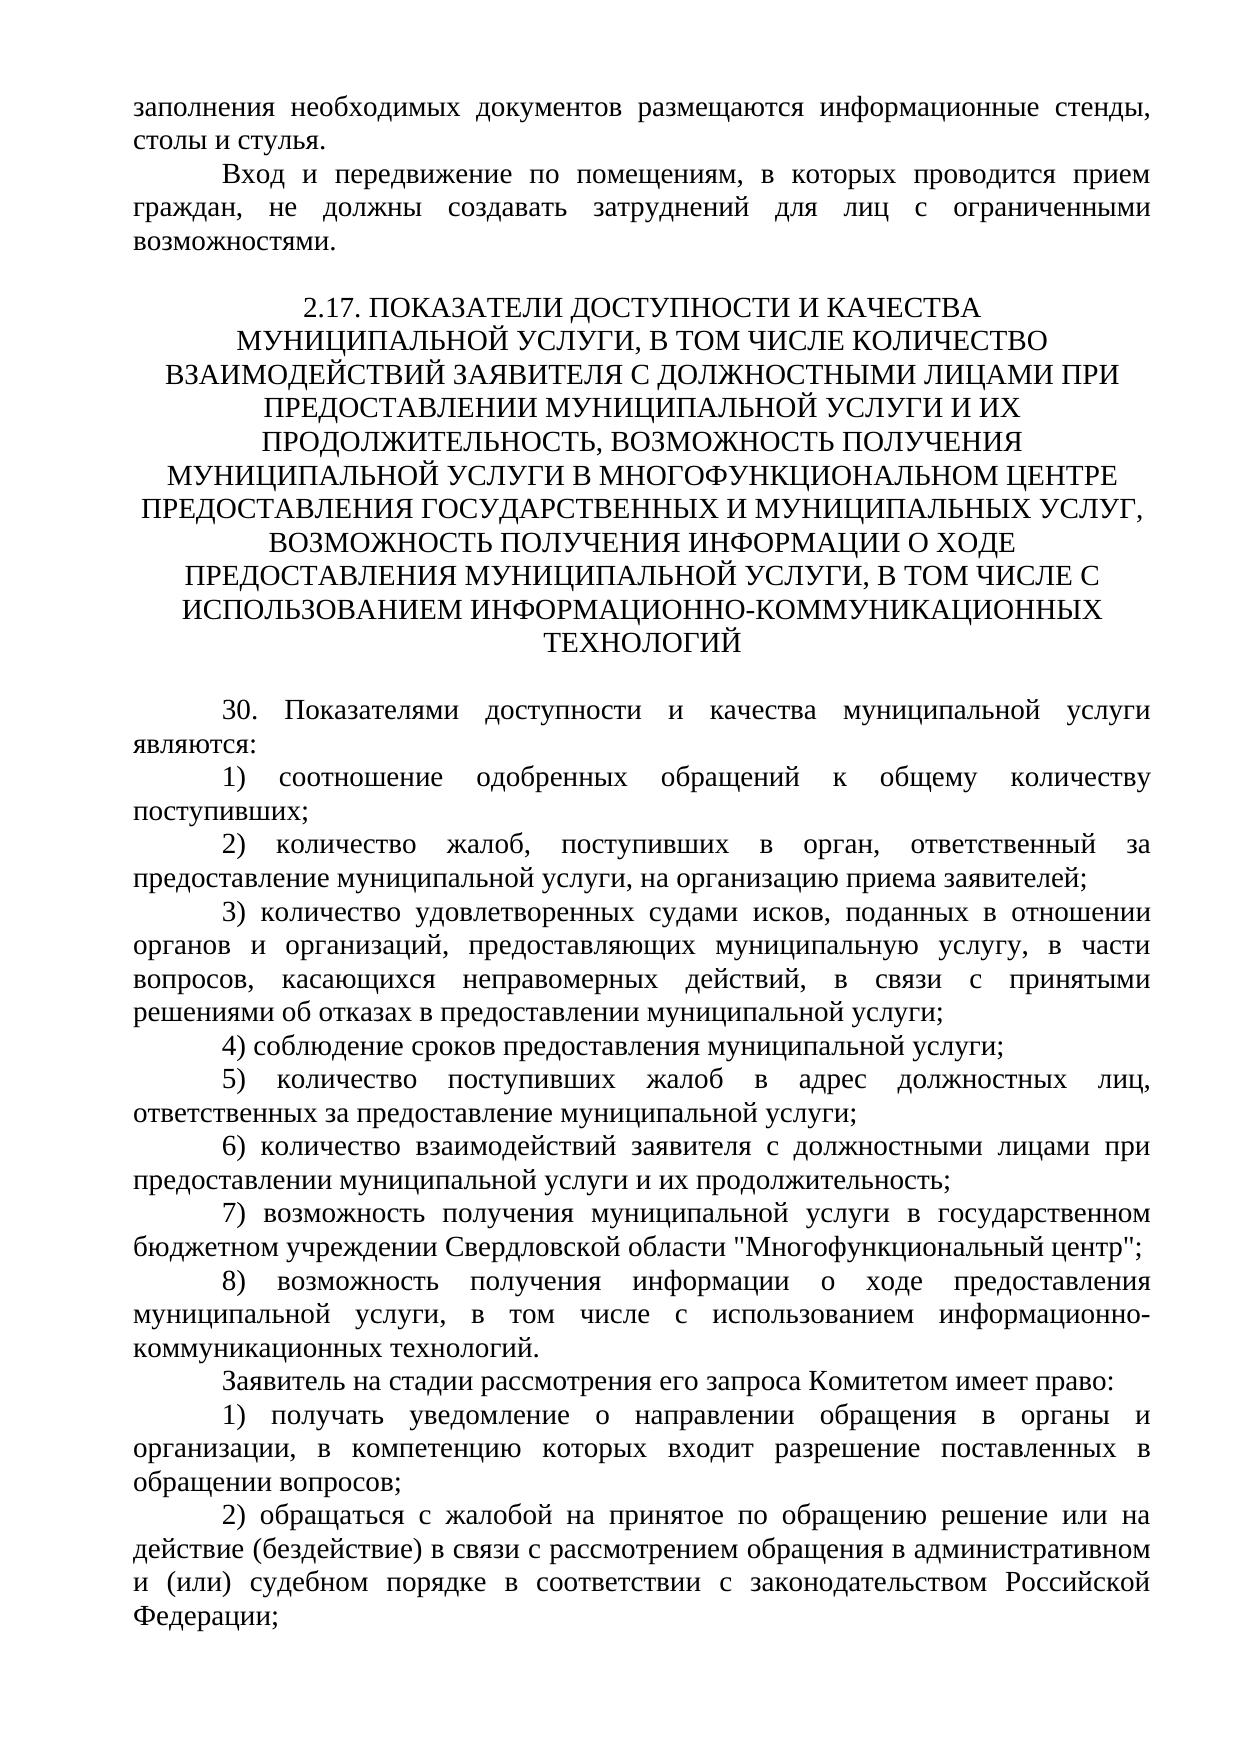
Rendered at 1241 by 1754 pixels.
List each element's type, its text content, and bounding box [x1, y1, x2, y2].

text 4) соблюдение сроков предоставления муниципальной услуги; [133, 1028, 1152, 1061]
text 3) количество удовлетворенных судами исков, поданных в отношении органов и организаций, предоставляющих муниципальную услугу, в части вопросов, касающихся неправомерных действий, в связи с принятыми решениями об отказах в предоставлении муниципальной услуги; [133, 894, 1152, 1028]
text МУНИЦИПАЛЬНОЙ УСЛУГИ, В ТОМ ЧИСЛЕ КОЛИЧЕСТВО ВЗАИМОДЕЙСТВИЙ ЗАЯВИТЕЛЯ С ДОЛЖНОСТНЫМИ ЛИЦАМИ ПРИ ПРЕДОСТАВЛЕНИИ МУНИЦИПАЛЬНОЙ УСЛУГИ И ИХ ПРОДОЛЖИТЕЛЬНОСТЬ, ВОЗМОЖНОСТЬ ПОЛУЧЕНИЯ МУНИЦИПАЛЬНОЙ УСЛУГИ В МНОГОФУНКЦИОНАЛЬНОМ ЦЕНТРЕ [133, 323, 1152, 491]
text 8) возможность получения информации о ходе предоставления муниципальной услуги, в том числе с использованием информационно-коммуникационных технологий. [133, 1263, 1152, 1363]
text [133, 89, 1152, 156]
text 5) количество поступивших жалоб в адрес должностных лиц, ответственных за предоставление муниципальной услуги; [133, 1061, 1152, 1128]
text Заявитель на стадии рассмотрения его запроса Комитетом имеет право: [133, 1363, 1152, 1397]
text 1) получать уведомление о направлении обращения в органы и организации, в компетенцию которых входит разрешение поставленных в обращении вопросов; [133, 1397, 1152, 1497]
text ПРЕДОСТАВЛЕНИЯ ГОСУДАРСТВЕННЫХ И МУНИЦИПАЛЬНЫХ УСЛУГ, ВОЗМОЖНОСТЬ ПОЛУЧЕНИЯ ИНФОРМАЦИИ О ХОДЕ ПРЕДОСТАВЛЕНИЯ МУНИЦИПАЛЬНОЙ УСЛУГИ, В ТОМ ЧИСЛЕ С ИСПОЛЬЗОВАНИЕМ ИНФОРМАЦИОННО-КОММУНИКАЦИОННЫХ ТЕХНОЛОГИЙ [133, 491, 1152, 659]
text 2) обращаться с жалобой на принятое по обращению решение или на действие (бездействие) в связи с рассмотрением обращения в административном и (или) судебном порядке в соответствии с законодательством Российской Федерации; [133, 1497, 1152, 1632]
text 2) количество жалоб, поступивших в орган, ответственный за предоставление муниципальной услуги, на организацию приема заявителей; [133, 827, 1152, 894]
text 30. Показателями доступности и качества муниципальной услуги являются: [133, 692, 1152, 759]
text 7) возможность получения муниципальной услуги в государственном бюджетном учреждении Свердловской области "Многофункциональный центр"; [133, 1196, 1152, 1263]
text 1) соотношение одобренных обращений к общему количеству поступивших; [133, 759, 1152, 827]
text Вход и передвижение по помещениям, в которых проводится прием граждан, не должны создавать затруднений для лиц с ограниченными возможностями. [133, 156, 1152, 256]
text 2.17. ПОКАЗАТЕЛИ ДОСТУПНОСТИ И КАЧЕСТВА [133, 290, 1152, 323]
text 6) количество взаимодействий заявителя с должностными лицами при предоставлении муниципальной услуги и их продолжительность; [133, 1128, 1152, 1196]
